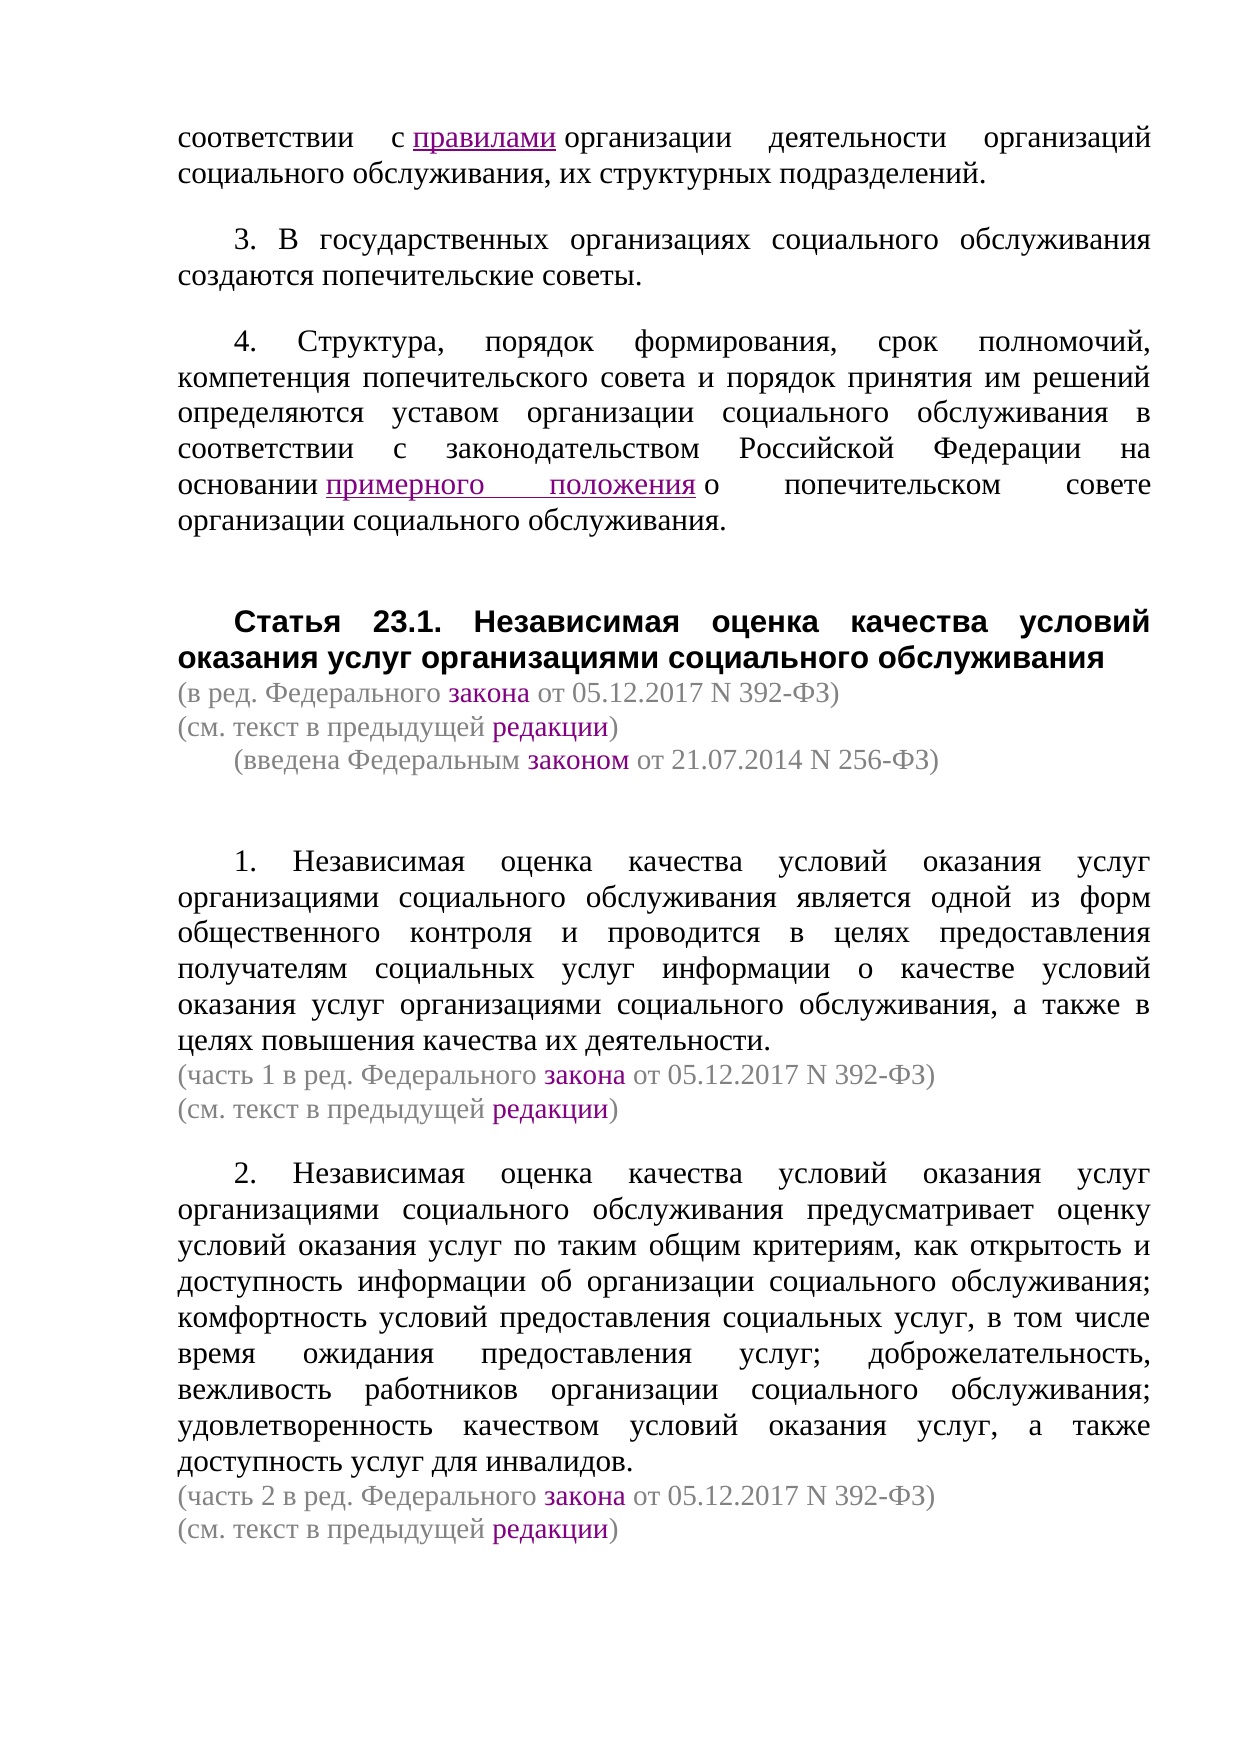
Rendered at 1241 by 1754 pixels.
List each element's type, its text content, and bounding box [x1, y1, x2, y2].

text (см. текст в предыдущей редакции) [177, 1091, 1152, 1124]
text 4. Структура, порядок формирования, срок полномочий, компетенция попечительского совета и порядок принятия им решений определяются уставом организации социального обслуживания в соответствии с законодательством Российской Федерации на основании примерного положения о попечительском совете организации социального обслуживания. [177, 322, 1152, 537]
text Статья 23.1. Независимая оценка качества условий оказания услуг организациями социального обслуживания [177, 603, 1152, 675]
text 1. Независимая оценка качества условий оказания услуг организациями социального обслуживания является одной из форм общественного контроля и проводится в целях предоставления получателям социальных услуг информации о качестве условий оказания услуг организациями социального обслуживания, а также в целях повышения качества их деятельности. [177, 842, 1152, 1057]
text (введена Федеральным законом от 21.07.2014 N 256-ФЗ) [177, 742, 1152, 776]
text (см. текст в предыдущей редакции) [177, 1512, 1152, 1545]
text (см. текст в предыдущей редакции) [177, 709, 1152, 742]
text 2. Независимая оценка качества условий оказания услуг организациями социального обслуживания предусматривает оценку условий оказания услуг по таким общим критериям, как открытость и доступность информации об организации социального обслуживания; комфортность условий предоставления социальных услуг, в том числе время ожидания предоставления услуг; доброжелательность, вежливость работников организации социального обслуживания; удовлетворенность качеством условий оказания услуг, а также доступность услуг для инвалидов. [177, 1154, 1152, 1478]
text (часть 1 в ред. Федерального закона от 05.12.2017 N 392-ФЗ) [177, 1057, 1152, 1091]
text (в ред. Федерального закона от 05.12.2017 N 392-ФЗ) [177, 675, 1152, 709]
text 3. В государственных организациях социального обслуживания создаются попечительские советы. [177, 220, 1152, 292]
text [177, 118, 1152, 190]
text (часть 2 в ред. Федерального закона от 05.12.2017 N 392-ФЗ) [177, 1478, 1152, 1512]
